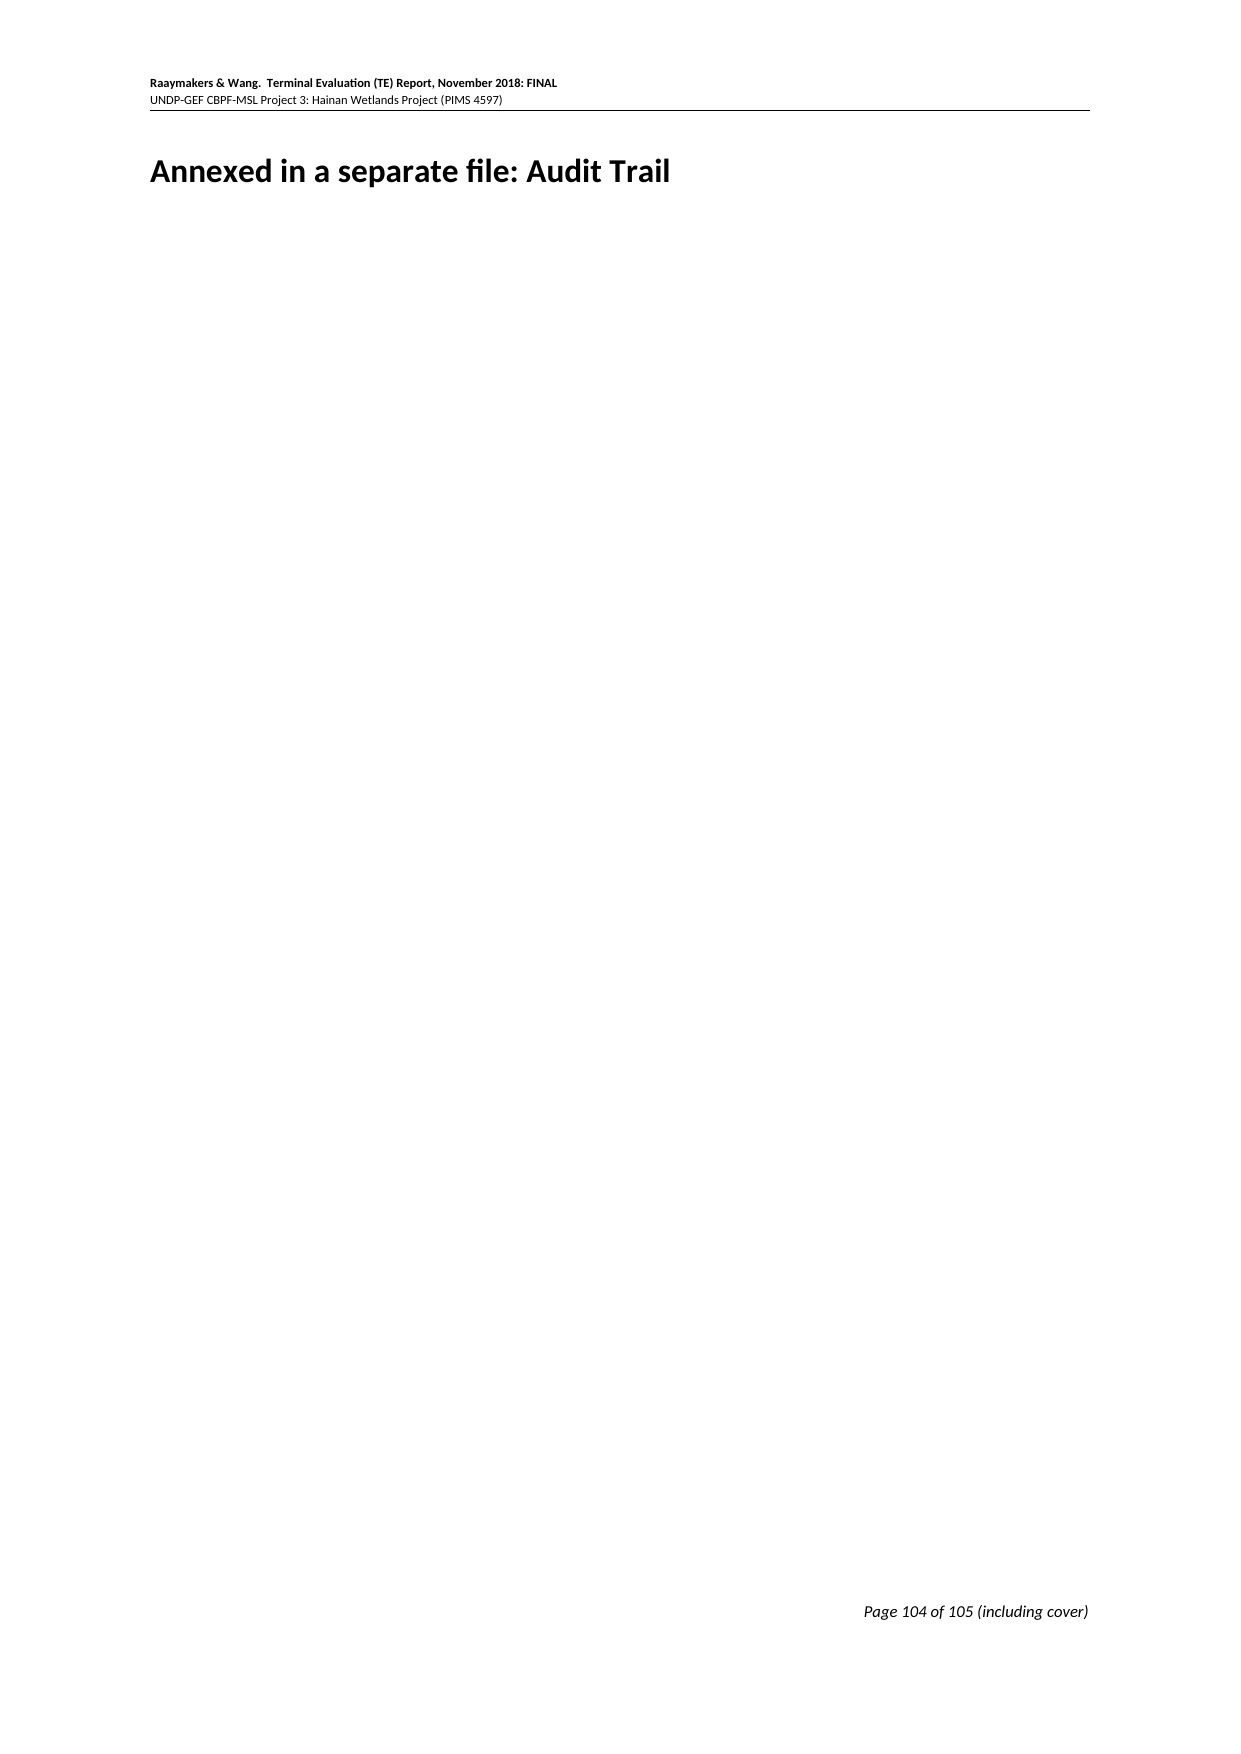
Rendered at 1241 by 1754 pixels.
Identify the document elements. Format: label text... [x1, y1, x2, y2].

subtitle Annexed in a separate file: Audit Trail [150, 150, 1090, 191]
